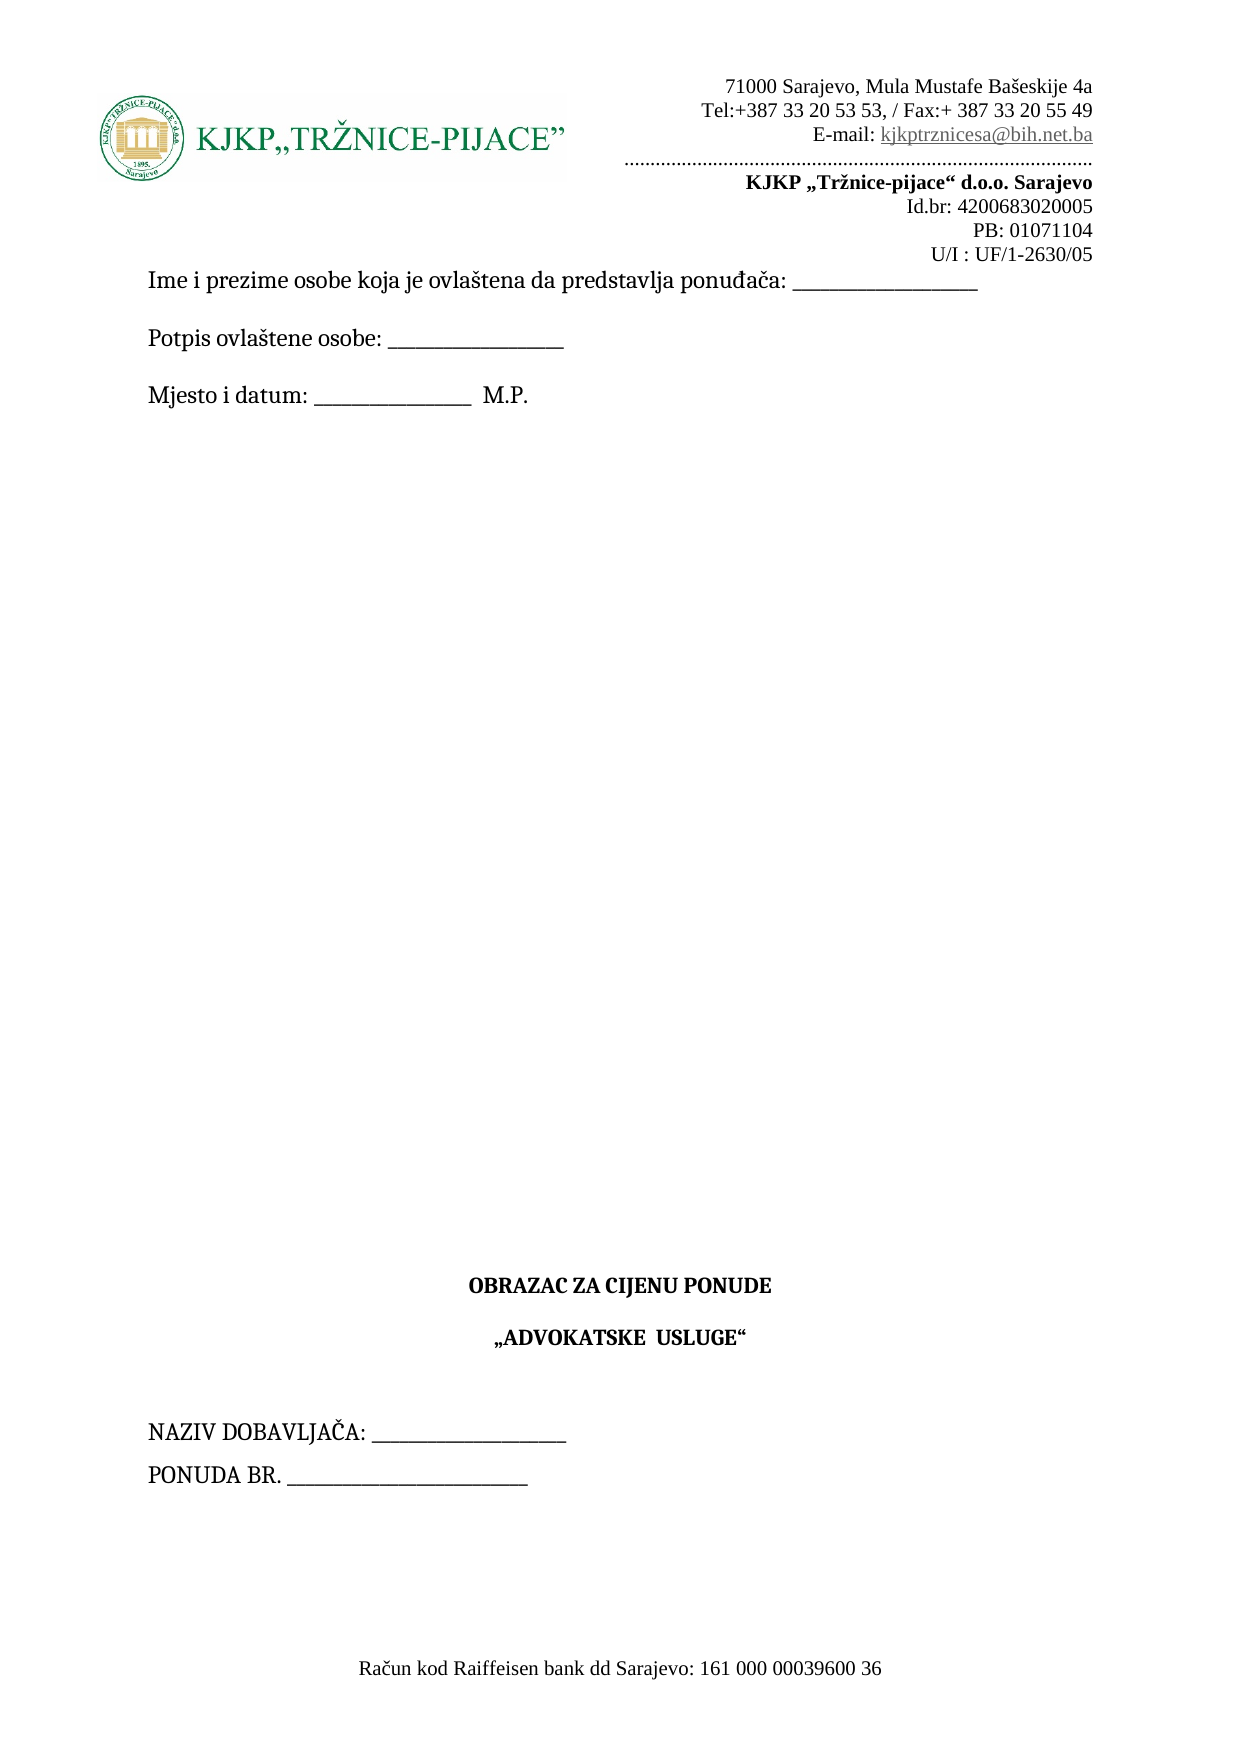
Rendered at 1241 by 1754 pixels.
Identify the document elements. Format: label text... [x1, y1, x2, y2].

text Mjesto i datum: _________________ M.P. [148, 381, 1093, 410]
text NAZIV DOBAVLJAČA: _____________________ [148, 1417, 1093, 1446]
picture [95, 93, 567, 181]
text PONUDA BR. __________________________ [148, 1461, 1093, 1489]
text Potpis ovlaštene osobe: ___________________ [148, 324, 1093, 352]
text Ime i prezime osobe koja je ovlaštena da predstavlja ponuđača: ____________________ [148, 266, 1093, 295]
text OBRAZAC ZA CIJENU PONUDE [148, 1272, 1093, 1299]
text „ADVOKATSKE USLUGE“ [148, 1325, 1093, 1352]
